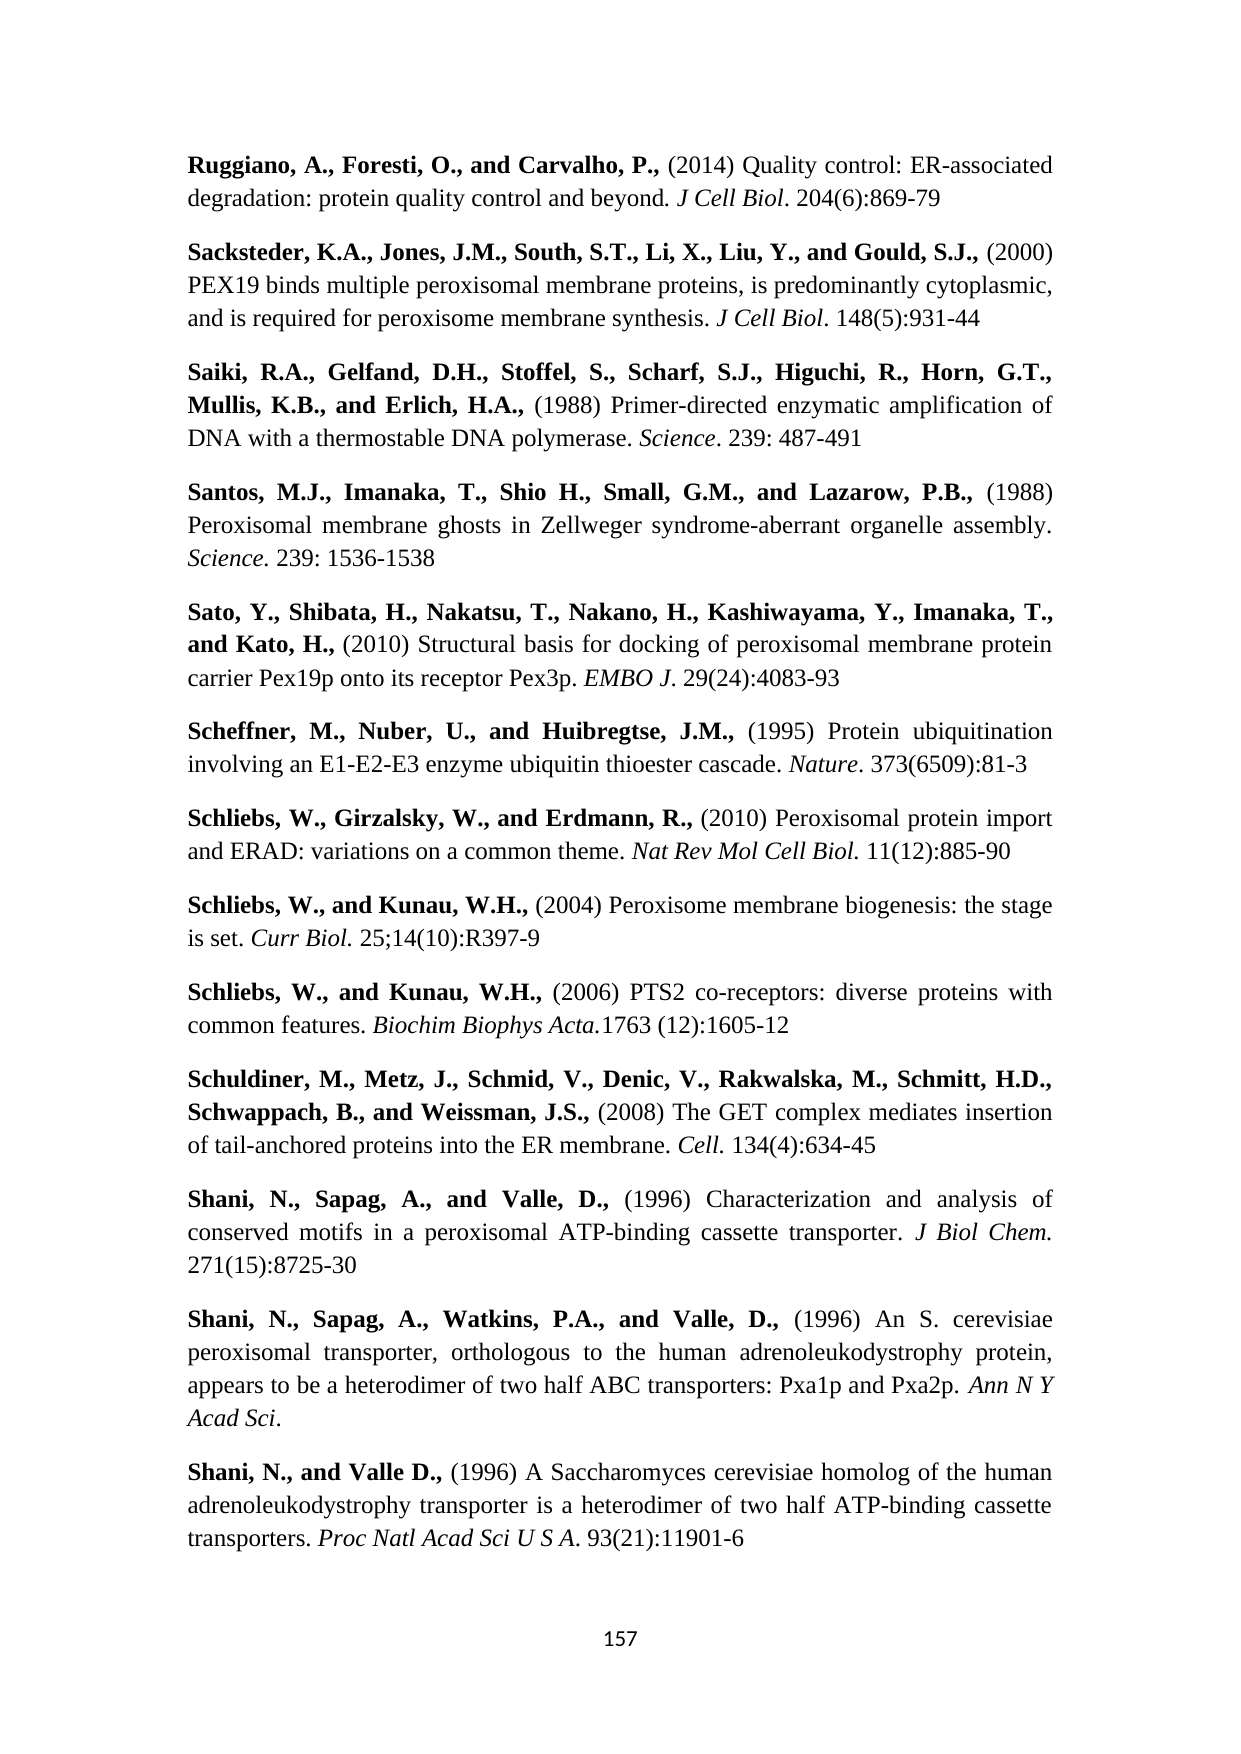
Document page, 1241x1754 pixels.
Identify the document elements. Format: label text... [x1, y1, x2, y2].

text Shani, N., Sapag, A., and Valle, D., (1996) Characterization and analysis of conserved motifs in a peroxisomal ATP-binding cassette transporter. J Biol Chem. 271(15):8725-30 [187, 1184, 1053, 1279]
text Schliebs, W., and Kunau, W.H., (2004) Peroxisome membrane biogenesis: the stage is set. Curr Biol. 25;14(10):R397-9 [187, 890, 1053, 952]
text Schliebs, W., and Kunau, W.H., (2006) PTS2 co-receptors: diverse proteins with common features. Biochim Biophys Acta.1763 (12):1605-12 [187, 977, 1053, 1039]
text Ruggiano, A., Foresti, O., and Carvalho, P., (2014) Quality control: ER-associated degradation: protein quality control and beyond. J Cell Biol. 204(6):869-79 [187, 150, 1053, 212]
text Sato, Y., Shibata, H., Nakatsu, T., Nakano, H., Kashiwayama, Y., Imanaka, T., and Kato, H., (2010) Structural basis for docking of peroxisomal membrane protein carrier Pex19p onto its receptor Pex3p. EMBO J. 29(24):4083-93 [187, 597, 1053, 691]
text Schliebs, W., Girzalsky, W., and Erdmann, R., (2010) Peroxisomal protein import and ERAD: variations on a common theme. Nat Rev Mol Cell Biol. 11(12):885-90 [187, 803, 1053, 865]
text Scheffner, M., Nuber, U., and Huibregtse, J.M., (1995) Protein ubiquitination involving an E1-E2-E3 enzyme ubiquitin thioester cascade. Nature. 373(6509):81-3 [187, 716, 1053, 778]
text Shani, N., Sapag, A., Watkins, P.A., and Valle, D., (1996) An S. cerevisiae peroxisomal transporter, orthologous to the human adrenoleukodystrophy protein, appears to be a heterodimer of two half ABC transporters: Pxa1p and Pxa2p. Ann N Y Acad Sci. [187, 1304, 1053, 1432]
text Schuldiner, M., Metz, J., Schmid, V., Denic, V., Rakwalska, M., Schmitt, H.D., Schwappach, B., and Weissman, J.S., (2008) The GET complex mediates insertion of tail-anchored proteins into the ER membrane. Cell. 134(4):634-45 [187, 1064, 1053, 1159]
text Sacksteder, K.A., Jones, J.M., South, S.T., Li, X., Liu, Y., and Gould, S.J., (2000) PEX19 binds multiple peroxisomal membrane proteins, is predominantly cytoplasmic, and is required for peroxisome membrane synthesis. J Cell Biol. 148(5):931-44 [187, 237, 1053, 332]
text Santos, M.J., Imanaka, T., Shio H., Small, G.M., and Lazarow, P.B., (1988) Peroxisomal membrane ghosts in Zellweger syndrome-aberrant organelle assembly. Science. 239: 1536-1538 [187, 477, 1053, 571]
text Shani, N., and Valle D., (1996) A Saccharomyces cerevisiae homolog of the human adrenoleukodystrophy transporter is a heterodimer of two half ATP-binding cassette transporters. Proc Natl Acad Sci U S A. 93(21):11901-6 [187, 1457, 1053, 1551]
text Saiki, R.A., Gelfand, D.H., Stoffel, S., Scharf, S.J., Higuchi, R., Horn, G.T., Mullis, K.B., and Erlich, H.A., (1988) Primer-directed enzymatic amplification of DNA with a thermostable DNA polymerase. Science. 239: 487-491 [187, 357, 1053, 452]
